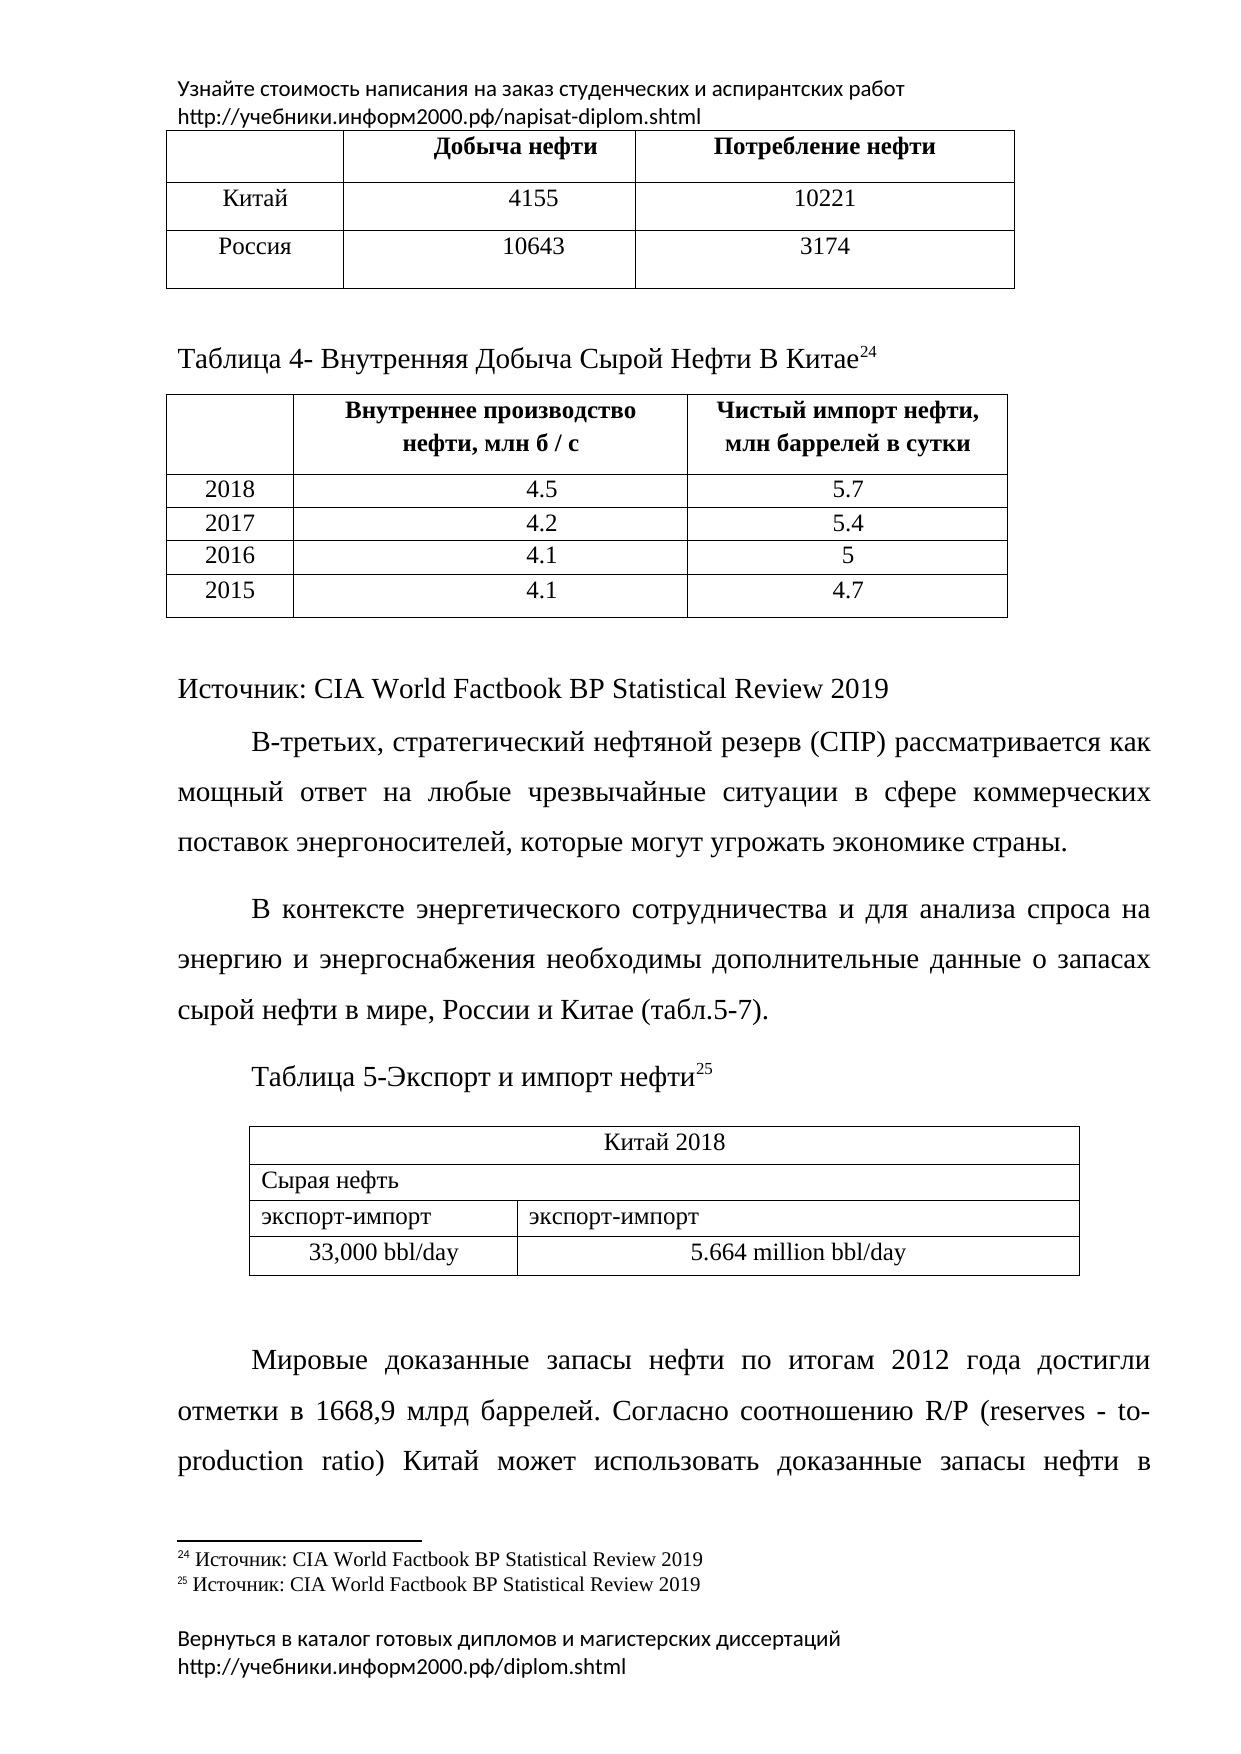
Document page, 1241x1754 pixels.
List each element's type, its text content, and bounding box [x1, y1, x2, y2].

table_cell 10221 [636, 183, 1014, 230]
table_cell 2018 [167, 475, 293, 507]
text Таблица 5-Экспорт и импорт нефти [177, 1059, 1152, 1092]
table_cell 2016 [167, 541, 293, 574]
table_header Китай 2018 [250, 1127, 1079, 1164]
text Источник: CIA World Factbook BP Statistical Review 2019 [177, 671, 1152, 704]
table_header [167, 131, 343, 182]
table_cell 5.7 [688, 475, 1007, 507]
table_cell 4.2 [294, 508, 687, 539]
table_cell 5.4 [688, 508, 1007, 539]
table_cell Россия [167, 231, 343, 288]
table_cell Добыча нефти [344, 131, 635, 182]
table_header [167, 395, 293, 473]
table_cell экспорт-импорт [518, 1201, 1079, 1236]
table_cell экспорт-импорт [250, 1201, 517, 1236]
table_cell 4.7 [688, 575, 1007, 617]
table_cell Потребление нефти [636, 131, 1014, 182]
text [177, 1342, 1152, 1477]
table_cell 4.1 [294, 541, 687, 574]
table_cell 3174 [636, 231, 1014, 288]
table_cell 4.1 [294, 575, 687, 617]
table_cell Сырая нефть [250, 1165, 1079, 1200]
table_cell 5 [688, 541, 1007, 574]
table_cell 4.5 [294, 475, 687, 507]
table_cell Китай [167, 183, 343, 230]
text В контексте энергетического сотрудничества и для анализа спроса на энергию и энергоснабжения необходимы дополнительные данные о запасах сырой нефти в мире, России и Китае (табл.5-7). [177, 891, 1152, 1026]
table_cell 33,000 bbl/day [250, 1237, 517, 1274]
table_cell 4155 [344, 183, 635, 230]
table_header Чистый импорт нефти, млн баррелей в сутки [688, 395, 1007, 473]
text В-третьих, стратегический нефтяной резерв (СПР) рассматривается как мощный ответ на любые чрезвычайные ситуации в сфере коммерческих поставок энергоносителей, которые могут угрожать экономике страны. [177, 724, 1152, 858]
table_header Внутреннее производство нефти, млн б / с [294, 395, 687, 473]
table_cell 5.664 million bbl/day [518, 1237, 1079, 1274]
text Таблица 4- Внутренняя Добыча Сырой Нефти В Китае [177, 341, 1152, 375]
table_cell 2017 [167, 508, 293, 539]
table_cell 2015 [167, 575, 293, 617]
table_cell 10643 [344, 231, 635, 288]
